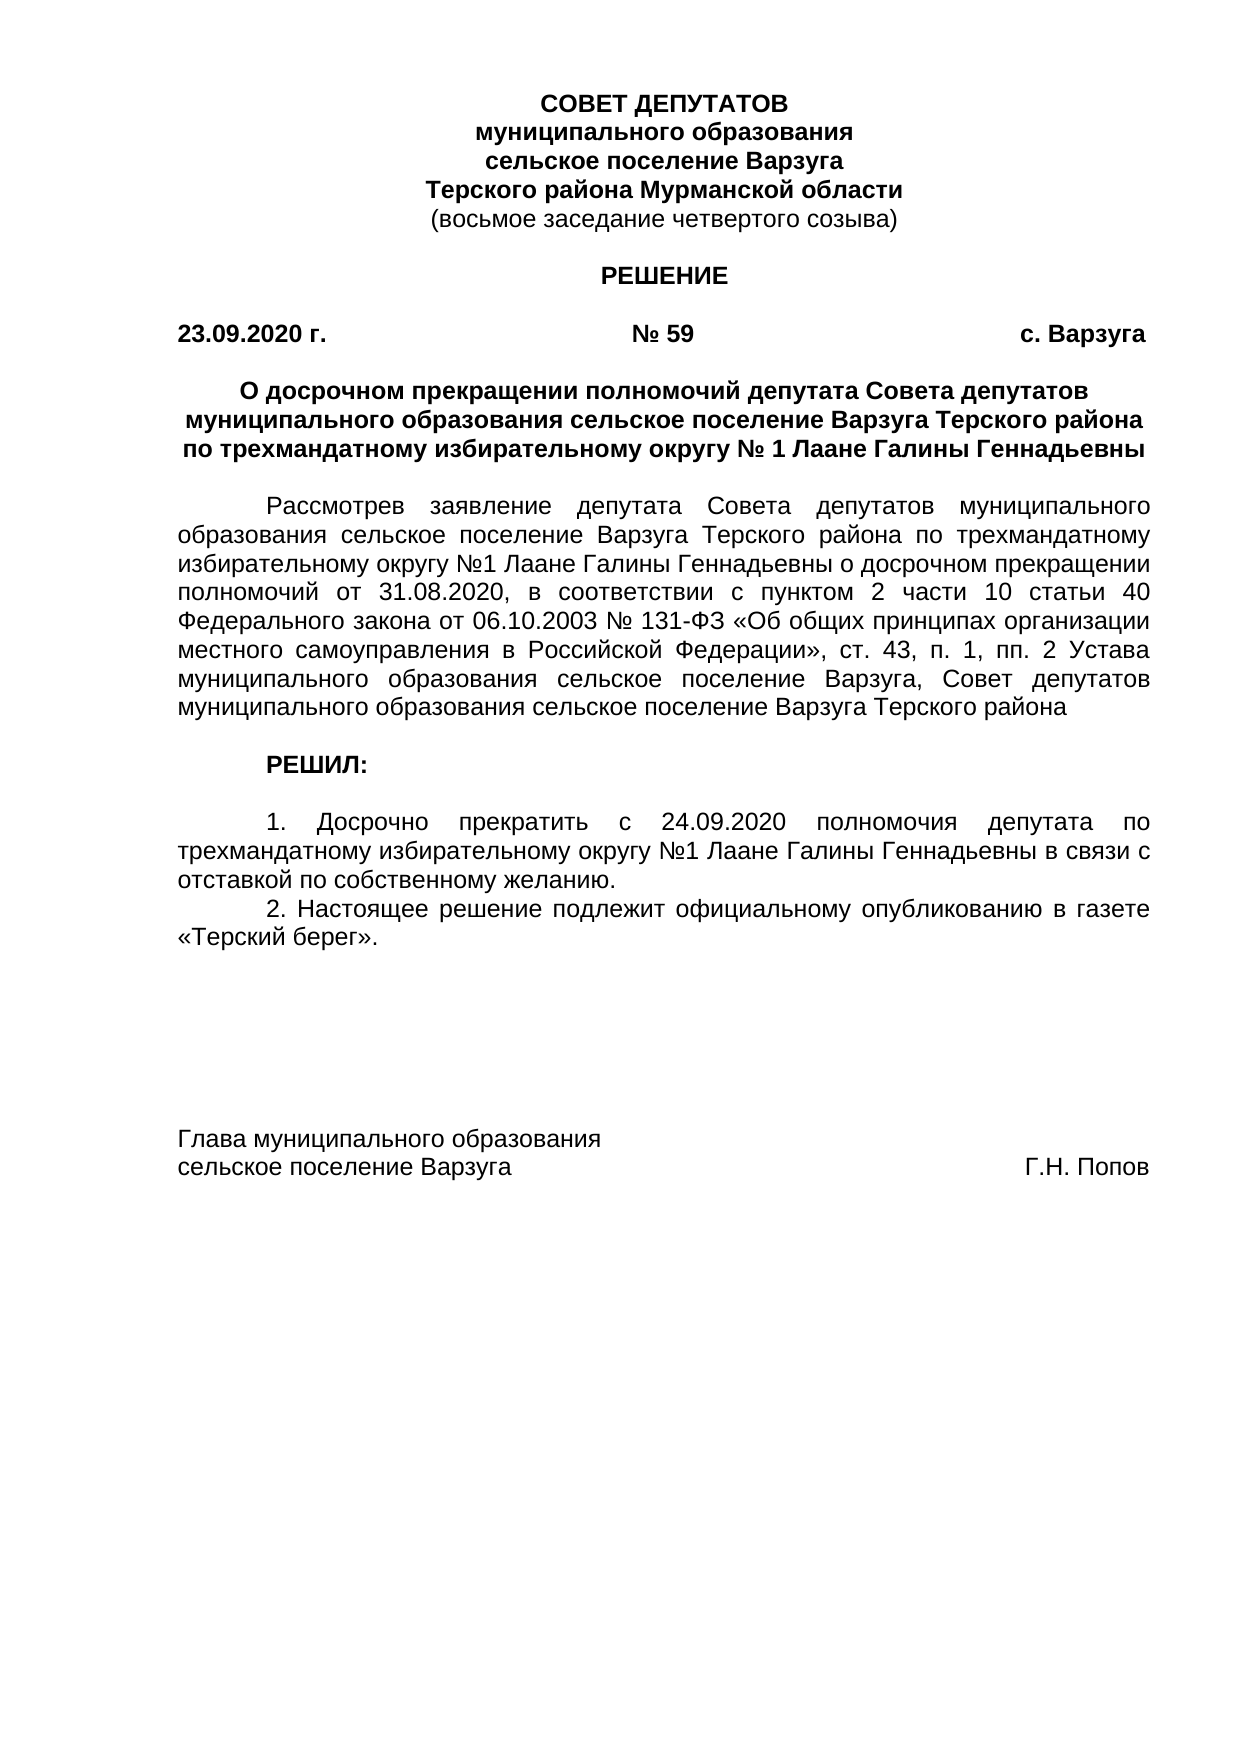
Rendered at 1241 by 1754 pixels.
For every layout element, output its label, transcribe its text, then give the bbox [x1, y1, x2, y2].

text 23.09.2020 г. № 59 с. Варзуга [177, 319, 1152, 347]
text СОВЕТ ДЕПУТАТОВ [177, 89, 1152, 117]
text (восьмое заседание четвертого созыва) [177, 204, 1152, 232]
text сельское поселение Варзуга [177, 146, 1152, 175]
text РЕШЕНИЕ [177, 261, 1152, 290]
text РЕШИЛ: [177, 750, 1152, 779]
text 1. Досрочно прекратить с 24.09.2020 полномочия депутата по трехмандатному избирательному округу №1 Лаане Галины Геннадьевны в связи с отставкой по собственному желанию. [177, 807, 1152, 894]
text муниципального образования [177, 117, 1152, 146]
text Глава муниципального образования [177, 1124, 1152, 1152]
text сельское поселение Варзуга Г.Н. Попов [177, 1152, 1152, 1181]
text О досрочном прекращении полномочий депутата Совета депутатов муниципального образования сельское поселение Варзуга Терского района по трехмандатному избирательному округу № 1 Лаане Галины Геннадьевны [177, 376, 1152, 462]
text Терского района Мурманской области [177, 175, 1152, 204]
text Рассмотрев заявление депутата Совета депутатов муниципального образования сельское поселение Варзуга Терского района по трехмандатному избирательному округу №1 Лаане Галины Геннадьевны о досрочном прекращении полномочий от 31.08.2020, в соответствии с пунктом 2 части 10 статьи 40 Федерального закона от 06.10.2003 № 131-ФЗ «Об общих принципах организации местного самоуправления в Российской Федерации», ст. 43, п. 1, пп. 2 Устава муниципального образования сельское поселение Варзуга, Совет депутатов муниципального образования сельское поселение Варзуга Терского района [177, 491, 1152, 721]
text 2. Настоящее решение подлежит официальному опубликованию в газете «Терский берег». [177, 894, 1152, 951]
